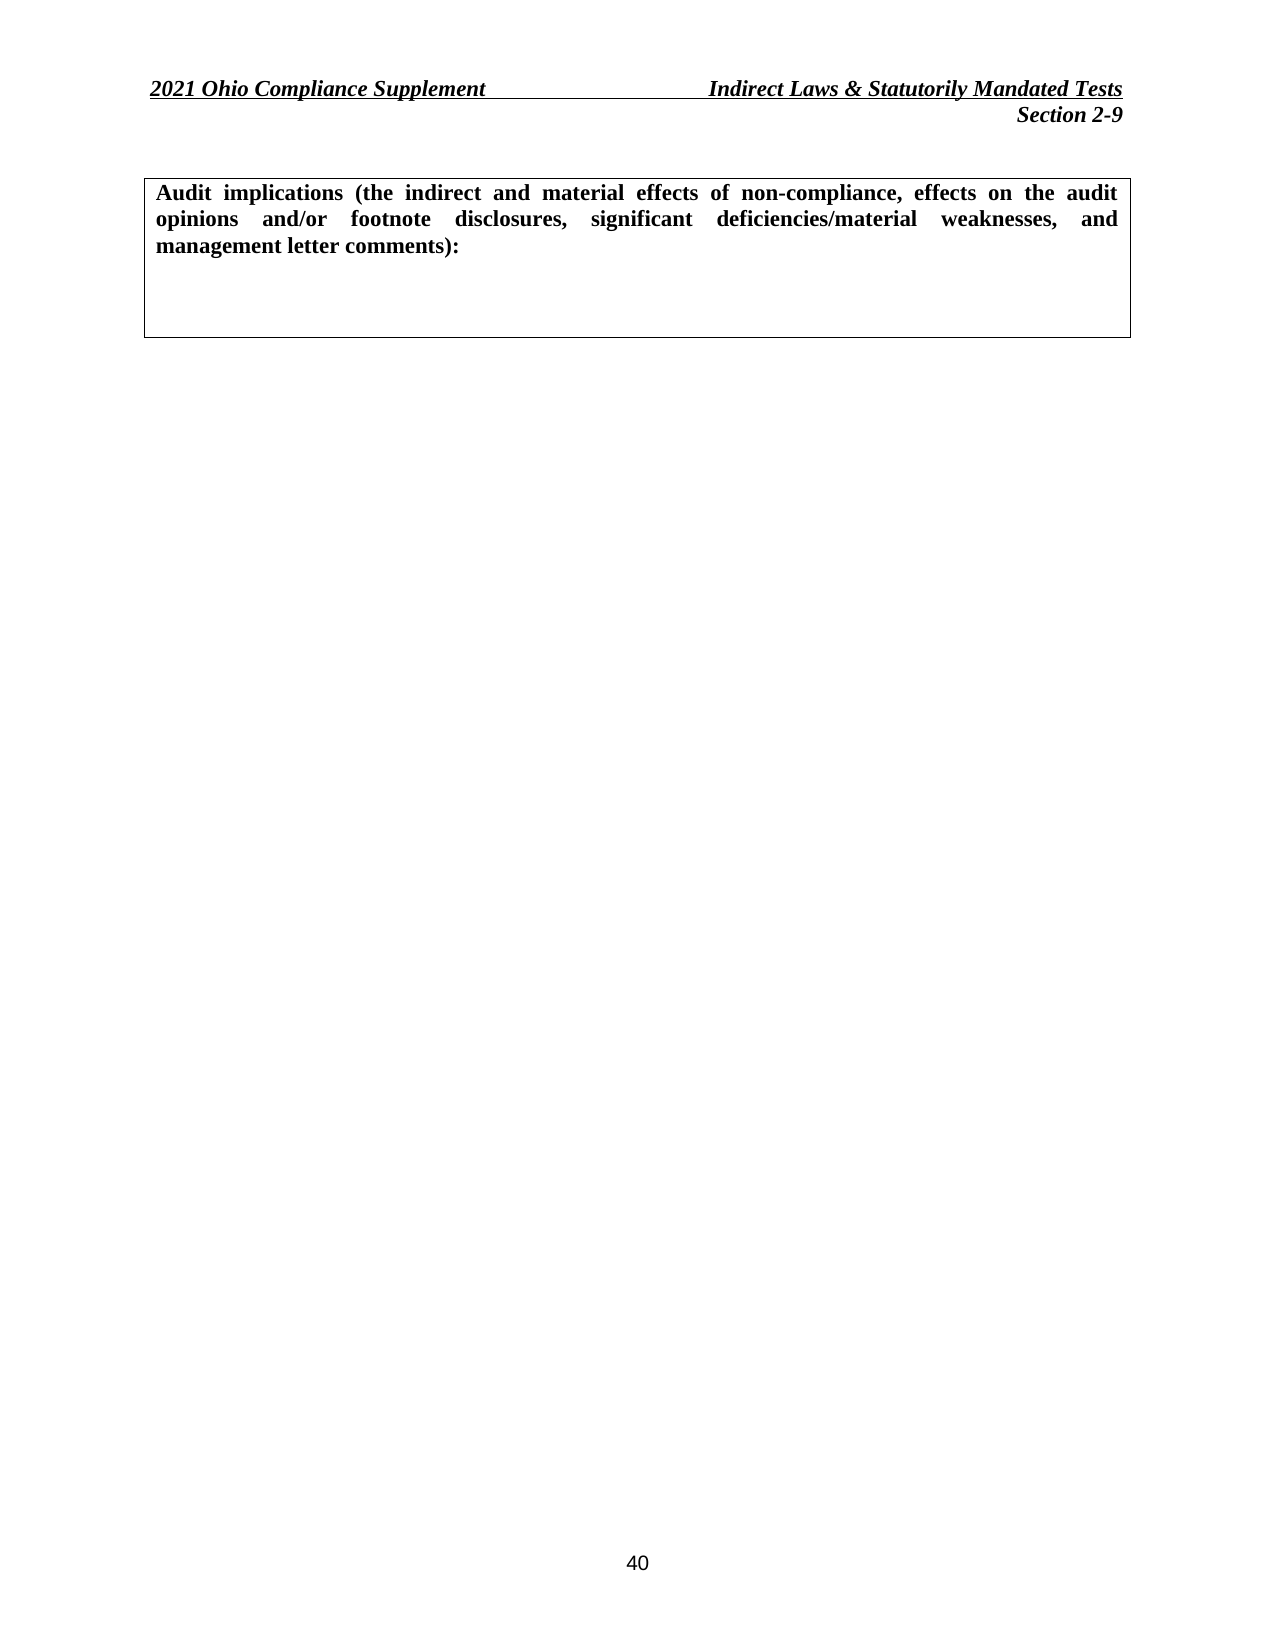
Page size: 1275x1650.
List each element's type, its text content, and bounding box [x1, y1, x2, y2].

table_header Audit implications (the indirect and material effects of non-compliance, effects on the audit opinions and/or footnote disclosures, significant deficiencies/material weaknesses, and management letter comments): [145, 179, 1130, 337]
